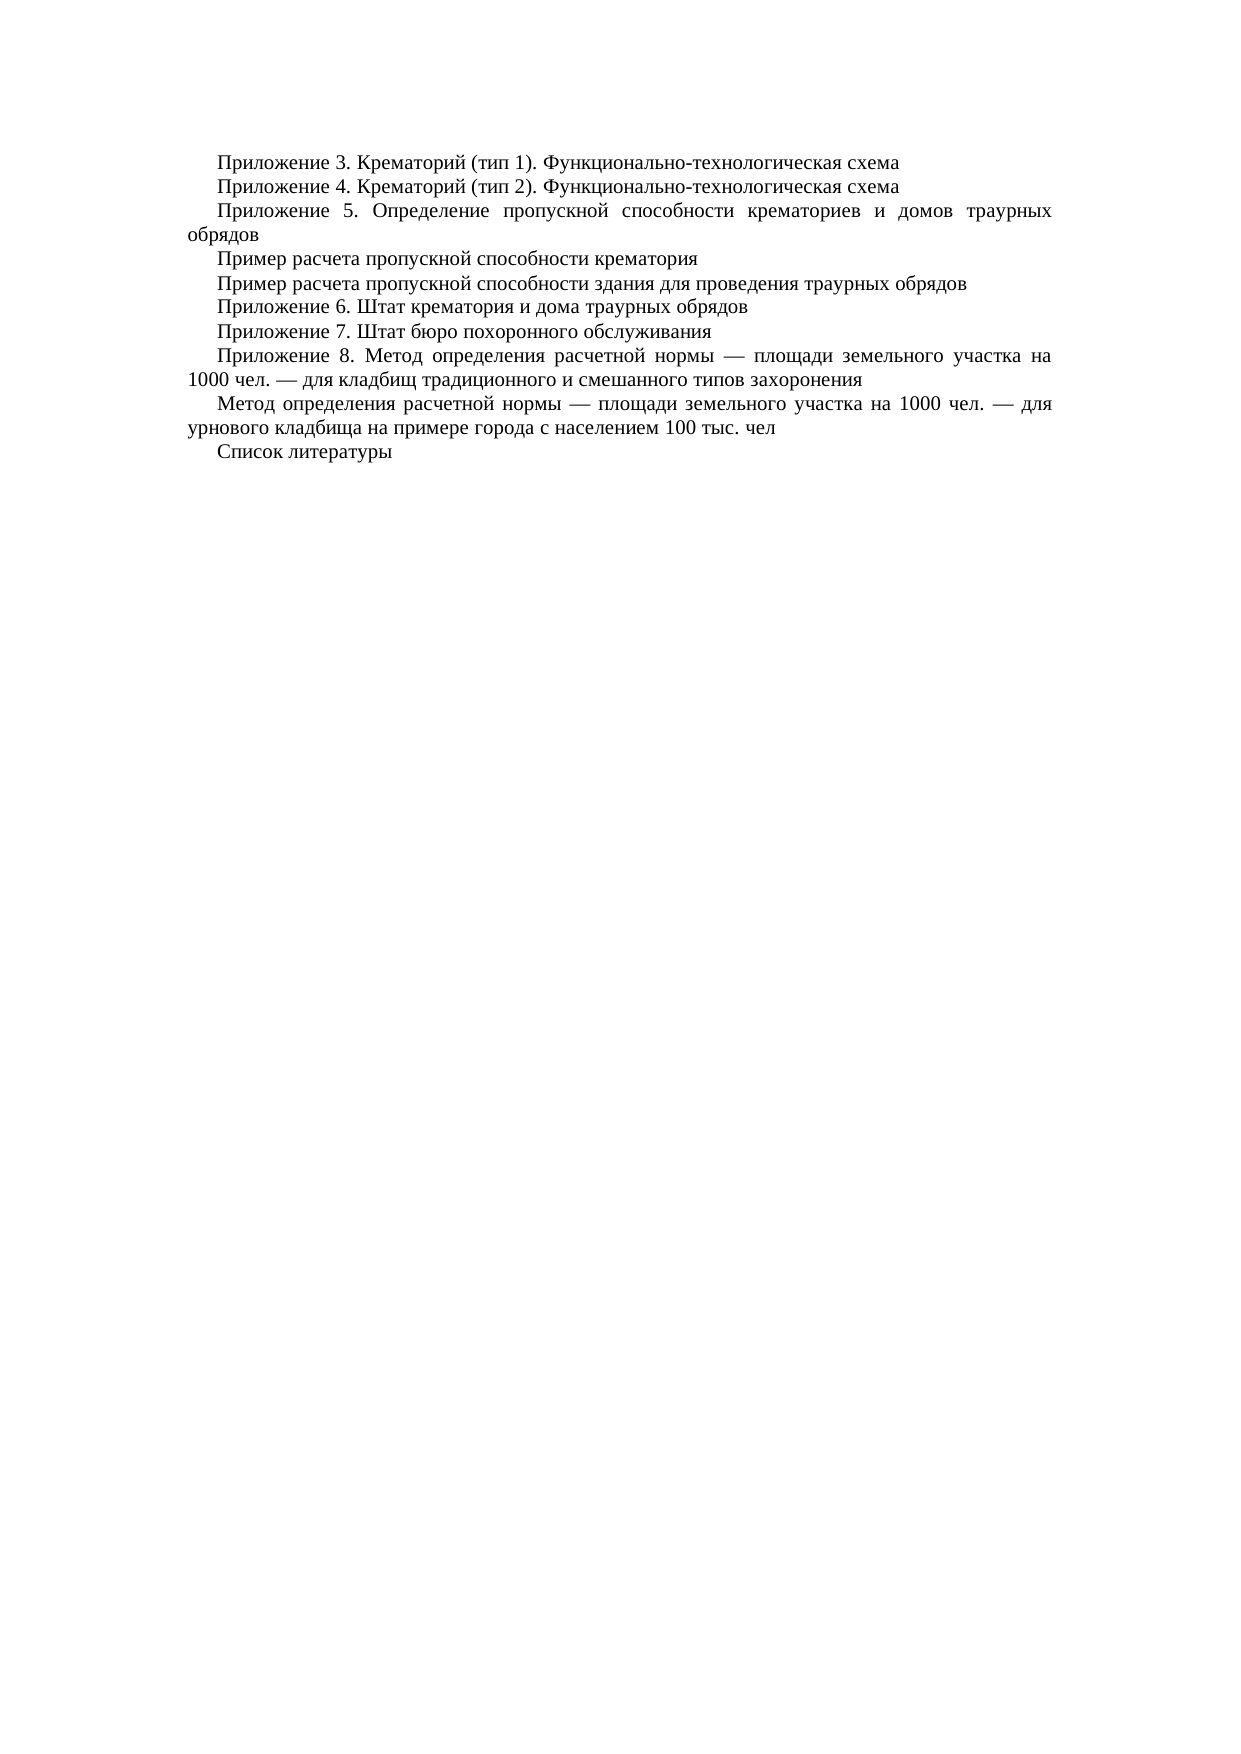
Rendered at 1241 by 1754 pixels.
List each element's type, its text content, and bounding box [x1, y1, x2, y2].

text Метод определения расчетной нормы — площади земельного участка на 1000 чел. — для урнового кладбища на примере города с населением 100 тыс. чел [187, 391, 1053, 439]
text Приложение 4. Крематорий (тип 2). Функционально-технологическая схема [187, 174, 1053, 198]
text Список литературы [187, 439, 1053, 463]
text Приложение 8. Метод определения расчетной нормы — площади земельного участка на 1000 чел. — для кладбищ традиционного и смешанного типов захоронения [187, 342, 1053, 391]
text Пример расчета пропускной способности здания для проведения траурных обрядов [187, 270, 1053, 294]
text Приложение 5. Определение пропускной способности крематориев и домов траурных обрядов [187, 198, 1053, 246]
text Пример расчета пропускной способности крематория [187, 246, 1053, 270]
text Приложение 6. Штат крематория и дома траурных обрядов [187, 294, 1053, 318]
text Приложение 3. Крематорий (тип 1). Функционально-технологическая схема [187, 150, 1053, 174]
text Приложение 7. Штат бюро похоронного обслуживания [187, 318, 1053, 342]
